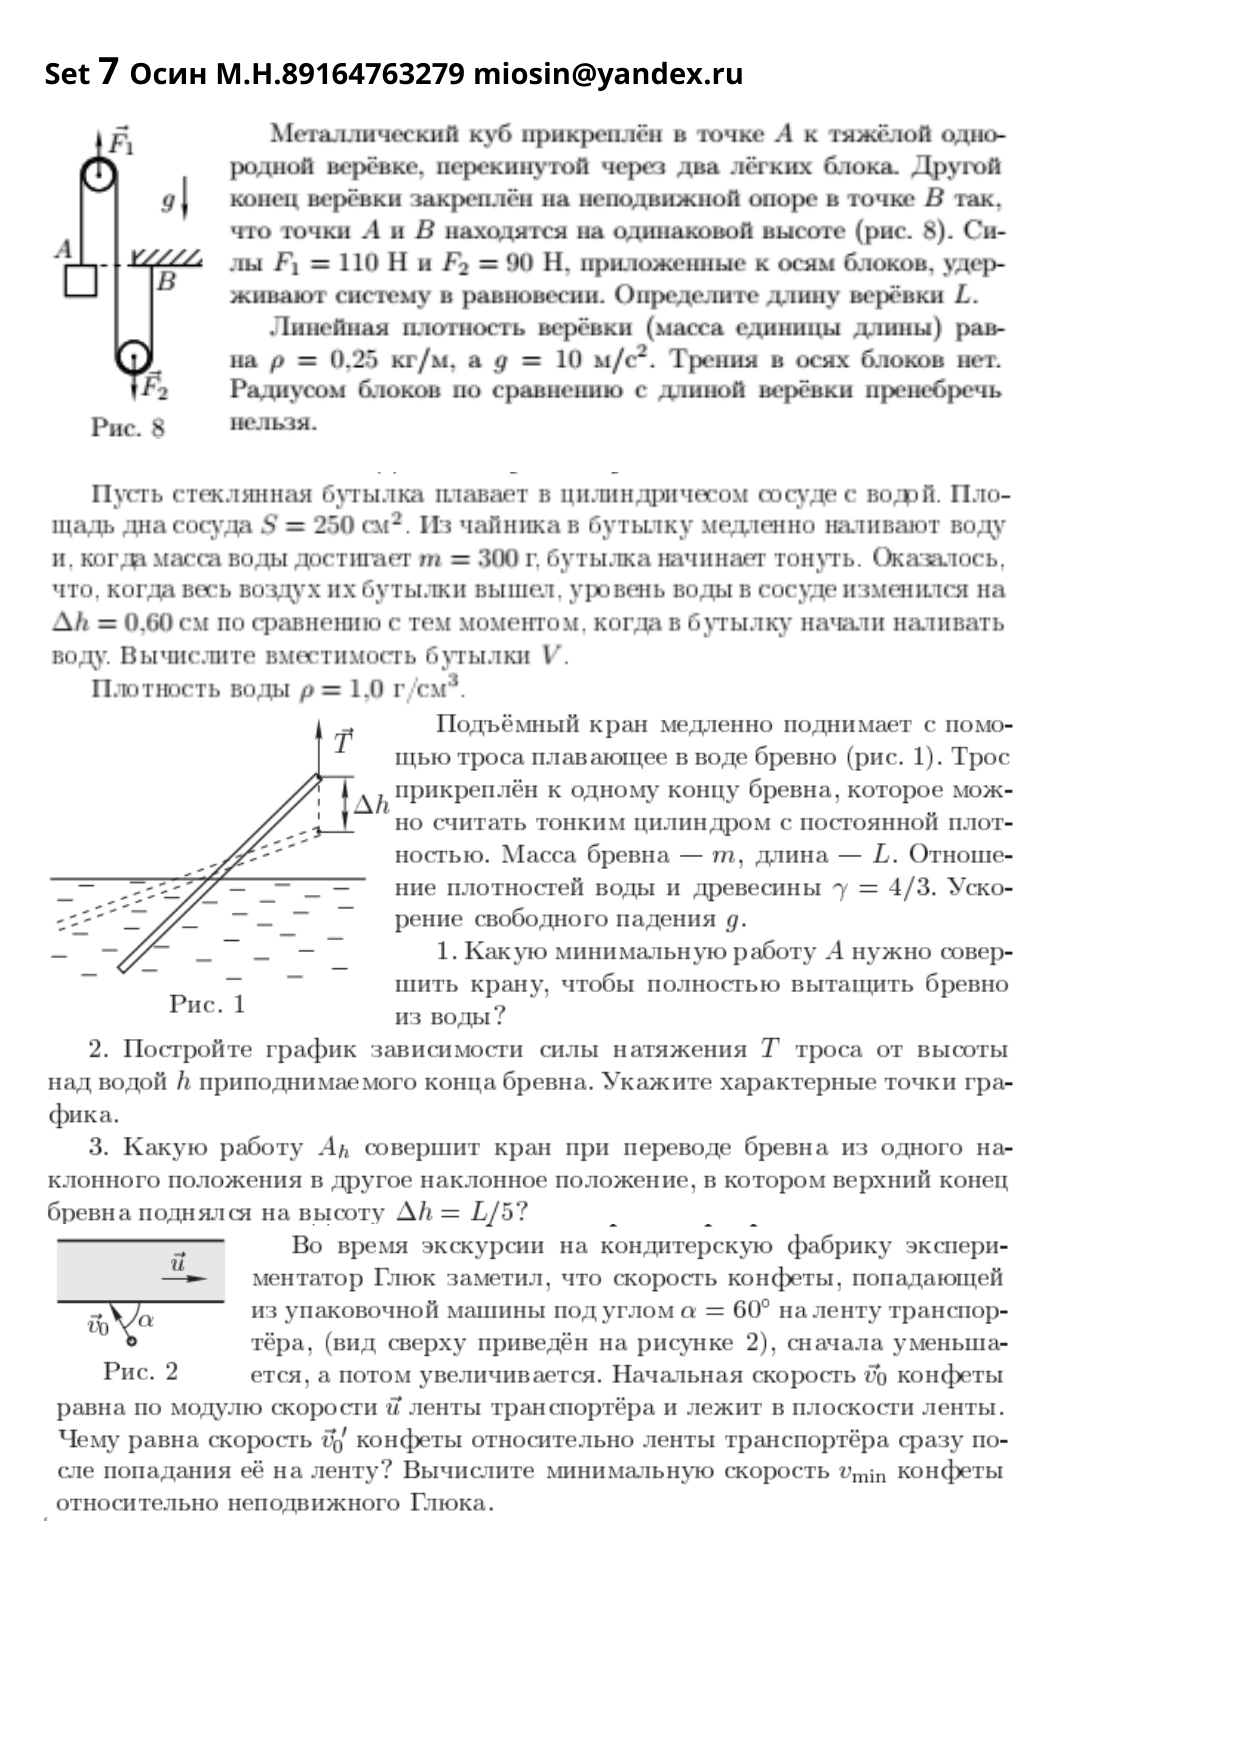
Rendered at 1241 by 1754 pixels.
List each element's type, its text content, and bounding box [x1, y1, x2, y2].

picture [44, 472, 1023, 1521]
text Set 7 Осин М.Н.89164763279 miosin@yandex.ru [44, 44, 1211, 95]
picture [44, 121, 1024, 439]
